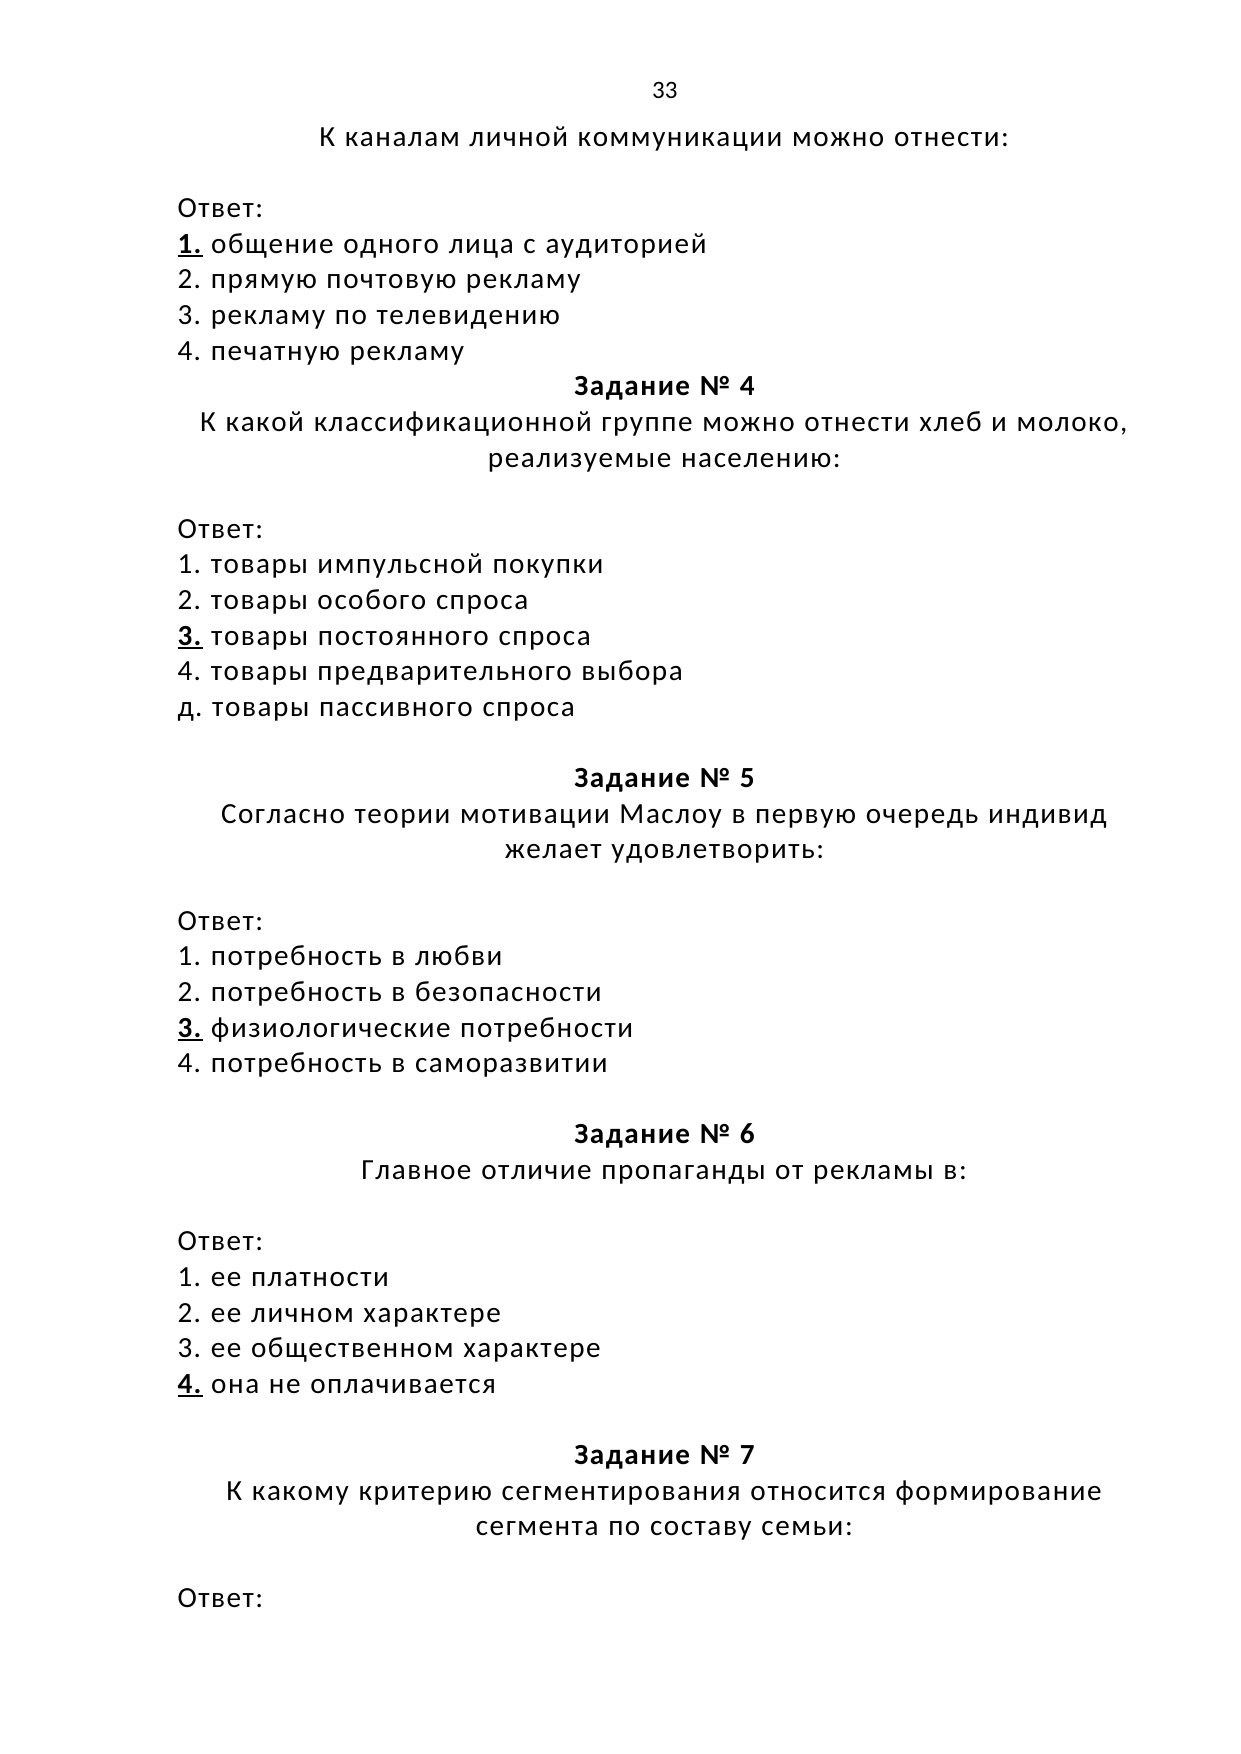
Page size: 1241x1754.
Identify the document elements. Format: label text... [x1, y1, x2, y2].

text Согласно теории мотивации Маслоу в первую очередь индивид желает удовлетворить: [177, 795, 1152, 866]
text Ответ: [177, 510, 1152, 546]
text 4. печатную рекламу [177, 332, 1152, 367]
text Ответ: [177, 902, 1152, 937]
text 2. прямую почтовую рекламу [177, 261, 1152, 296]
text 4. потребность в саморазвитии [177, 1044, 1152, 1080]
text Главное отличие пропаганды от рекламы в: [177, 1151, 1152, 1187]
text Задание № 4 [177, 367, 1152, 403]
text 3. физиологические потребности [177, 1009, 1152, 1044]
text Ответ: [177, 1579, 1152, 1614]
text 3. рекламу по телевидению [177, 296, 1152, 332]
text 2. ее личном характере [177, 1294, 1152, 1329]
text 1. потребность в любви [177, 937, 1152, 973]
text К каналам личной коммуникации можно отнести: [177, 118, 1152, 154]
text Задание № 7 [177, 1436, 1152, 1472]
text 4. она не оплачивается [177, 1365, 1152, 1401]
text 1. ее платности [177, 1258, 1152, 1294]
text 1. товары импульсной покупки [177, 546, 1152, 581]
text К какому критерию сегментирования относится формирование сегмента по составу семьи: [177, 1472, 1152, 1543]
text 2. товары особого спроса [177, 581, 1152, 617]
text К какой классификационной группе можно отнести хлеб и молоко, реализуемые населению: [177, 403, 1152, 474]
text Задание № 5 [177, 759, 1152, 795]
text Задание № 6 [177, 1116, 1152, 1151]
text 3. товары постоянного спроса [177, 617, 1152, 652]
text Ответ: [177, 1222, 1152, 1258]
text 2. потребность в безопасности [177, 973, 1152, 1009]
text Ответ: [177, 189, 1152, 225]
text 3. ее общественном характере [177, 1329, 1152, 1365]
text 4. товары предварительного выбора [177, 652, 1152, 688]
text 1. общение одного лица с аудиторией [177, 225, 1152, 261]
text д. товары пассивного спроса [177, 688, 1152, 724]
